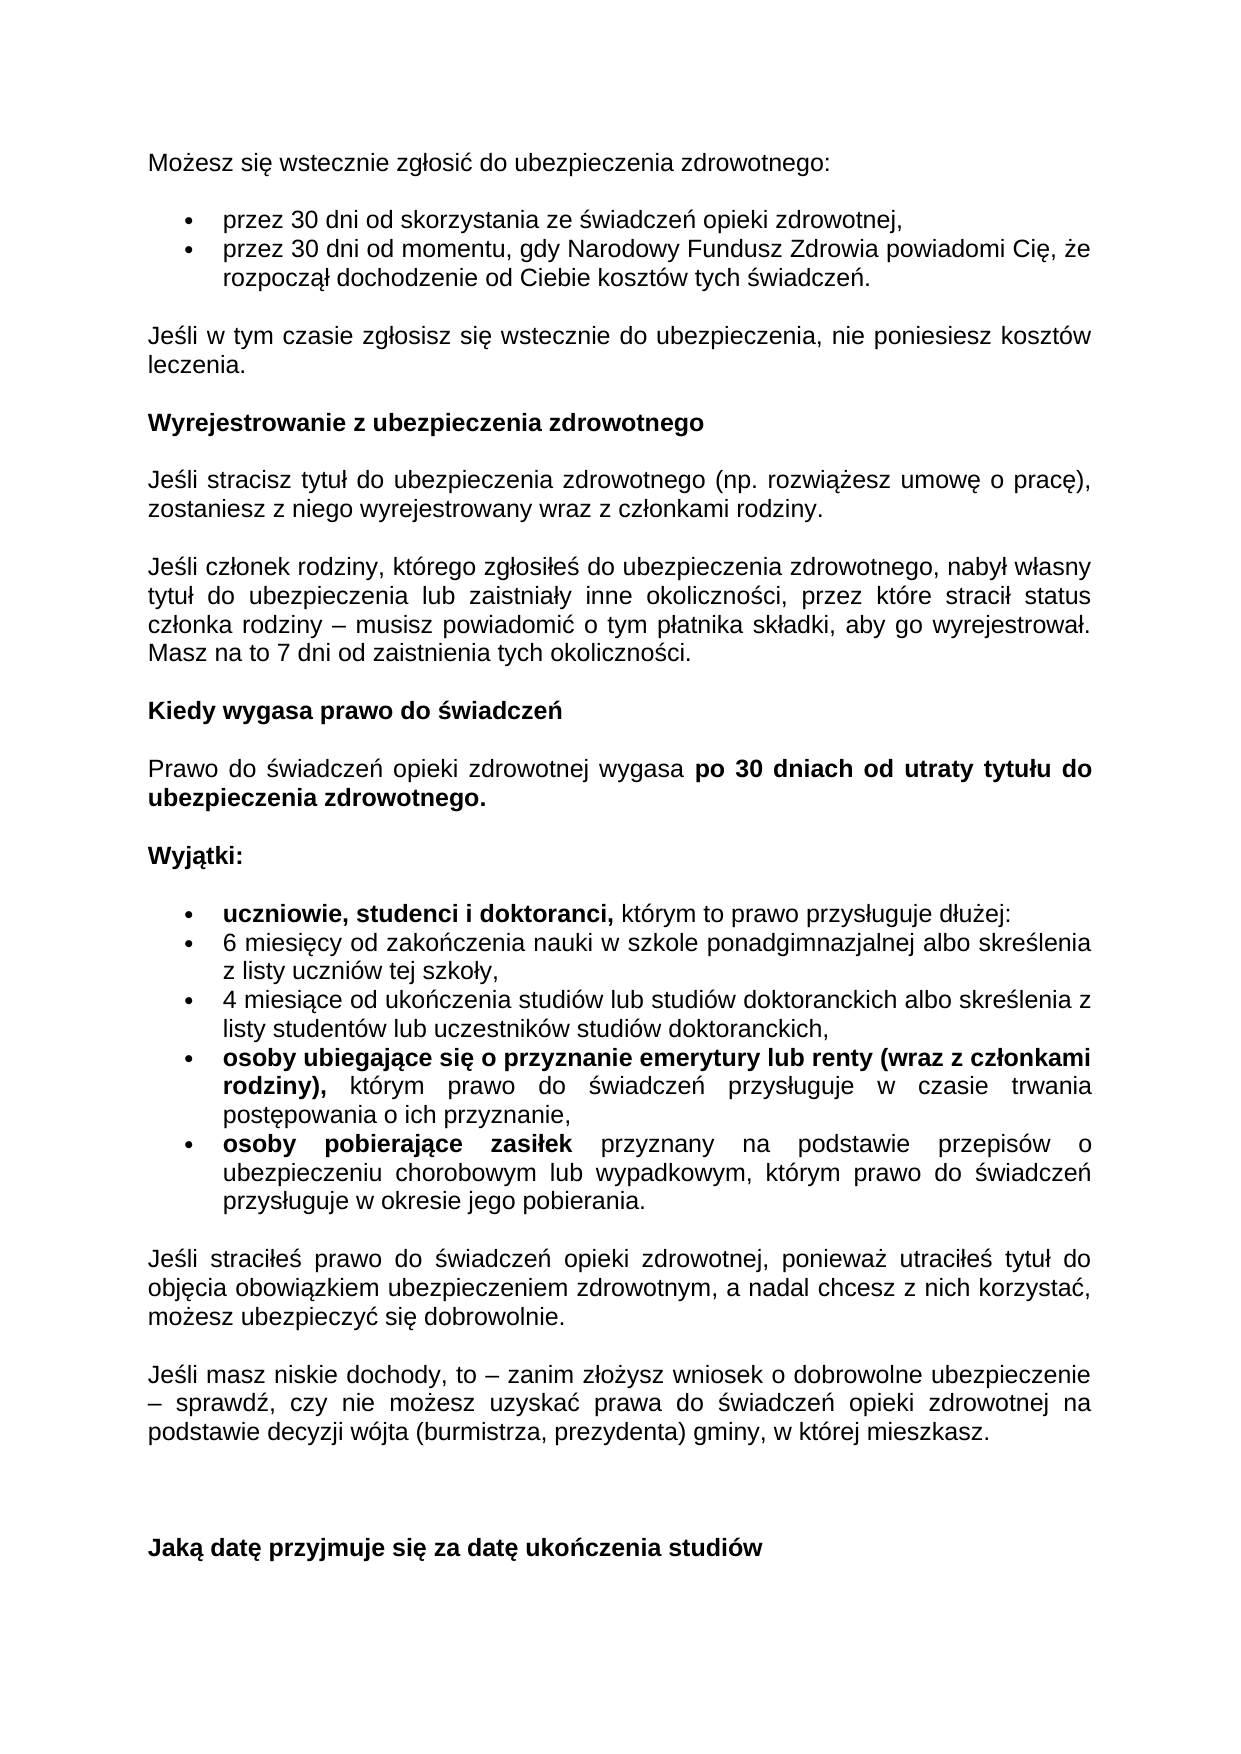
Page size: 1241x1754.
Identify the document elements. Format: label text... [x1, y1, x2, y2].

text Wyrejestrowanie z ubezpieczenia zdrowotnego [148, 408, 1093, 436]
text Jeśli masz niskie dochody, to – zanim złożysz wniosek o dobrowolne ubezpieczenie – sprawdź, czy nie możesz uzyskać prawa do świadczeń opieki zdrowotnej na podstawie decyzji wójta (burmistrza, prezydenta) gminy, w której mieszkasz. [148, 1360, 1093, 1446]
text Jeśli w tym czasie zgłosisz się wstecznie do ubezpieczenia, nie poniesiesz kosztów leczenia. [148, 321, 1093, 378]
text Wyjątki: [148, 841, 1093, 870]
list przez 30 dni od skorzystania ze świadczeń opieki zdrowotnej, [185, 206, 1093, 234]
text Jaką datę przyjmuje się za datę ukończenia studiów [148, 1533, 1093, 1562]
list uczniowie, studenci i doktoranci, którym to prawo przysługuje dłużej: [185, 899, 1093, 928]
text Kiedy wygasa prawo do świadczeń [148, 696, 1093, 725]
text Możesz się wstecznie zgłosić do ubezpieczenia zdrowotnego: [148, 148, 1093, 176]
list przez 30 dni od momentu, gdy Narodowy Fundusz Zdrowia powiadomi Cię, że rozpoczął dochodzenie od Ciebie kosztów tych świadczeń. [185, 234, 1093, 292]
list 4 miesiące od ukończenia studiów lub studiów doktoranckich albo skreślenia z listy studentów lub uczestników studiów doktoranckich, [185, 985, 1093, 1043]
list osoby ubiegające się o przyznanie emerytury lub renty (wraz z członkami rodziny), którym prawo do świadczeń przysługuje w czasie trwania postępowania o ich przyznanie, [185, 1043, 1093, 1129]
text Jeśli stracisz tytuł do ubezpieczenia zdrowotnego (np. rozwiążesz umowę o pracę), zostaniesz z niego wyrejestrowany wraz z członkami rodziny. [148, 466, 1093, 523]
list osoby pobierające zasiłek przyznany na podstawie przepisów o ubezpieczeniu chorobowym lub wypadkowym, którym prawo do świadczeń przysługuje w okresie jego pobierania. [185, 1129, 1093, 1215]
text Prawo do świadczeń opieki zdrowotnej wygasa po 30 dniach od utraty tytułu do ubezpieczenia zdrowotnego. [148, 754, 1093, 812]
text Jeśli straciłeś prawo do świadczeń opieki zdrowotnej, ponieważ utraciłeś tytuł do objęcia obowiązkiem ubezpieczeniem zdrowotnym, a nadal chcesz z nich korzystać, możesz ubezpieczyć się dobrowolnie. [148, 1244, 1093, 1331]
list 6 miesięcy od zakończenia nauki w szkole ponadgimnazjalnej albo skreślenia z listy uczniów tej szkoły, [185, 928, 1093, 985]
text Jeśli członek rodziny, którego zgłosiłeś do ubezpieczenia zdrowotnego, nabył własny tytuł do ubezpieczenia lub zaistniały inne okoliczności, przez które stracił status członka rodziny – musisz powiadomić o tym płatnika składki, aby go wyrejestrował. Masz na to 7 dni od zaistnienia tych okoliczności. [148, 552, 1093, 667]
